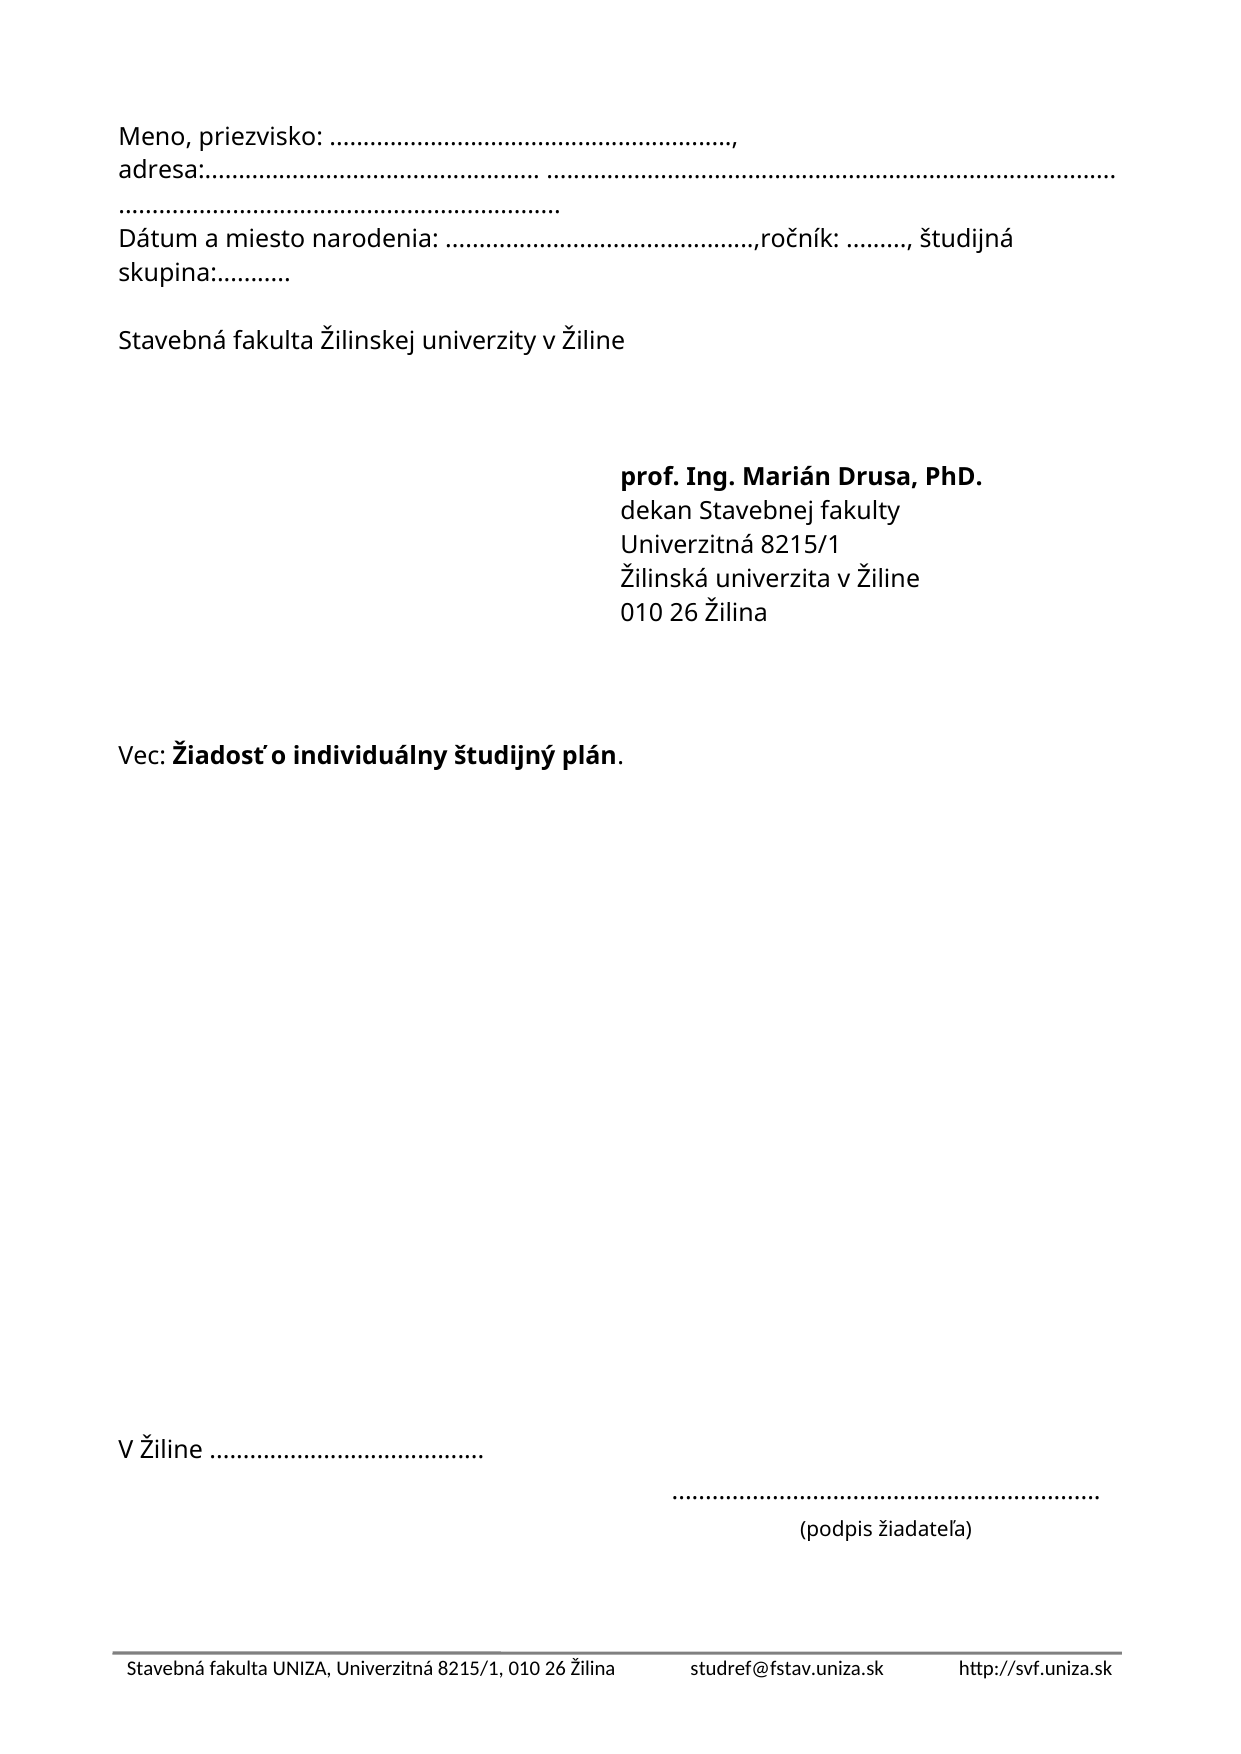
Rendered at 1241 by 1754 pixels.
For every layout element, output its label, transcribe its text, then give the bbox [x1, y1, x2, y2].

text Stavebná fakulta Žilinskej univerzity v Žiline [118, 322, 1122, 357]
text Dátum a miesto narodenia: ..............................................,ročník: ........., študijná skupina:........... [118, 220, 1122, 288]
text Vec: Žiadosť o individuálny študijný plán. [118, 738, 1122, 772]
text (podpis žiadateľa) [650, 1514, 1122, 1542]
text Meno, priezvisko: ............................................................, adresa:.................................................. ....................................................................................................................................................... [118, 118, 1122, 220]
text Žilinská univerzita v Žiline [620, 561, 1122, 595]
text prof. Ing. Marián Drusa, PhD. [620, 459, 1122, 493]
text dekan Stavebnej fakulty [620, 493, 1122, 527]
text 010 26 Žilina [620, 595, 1122, 629]
text V Žiline ......................................... [118, 1432, 1122, 1466]
text Univerzitná 8215/1 [620, 527, 1122, 561]
text ................................................................ [650, 1473, 1122, 1507]
